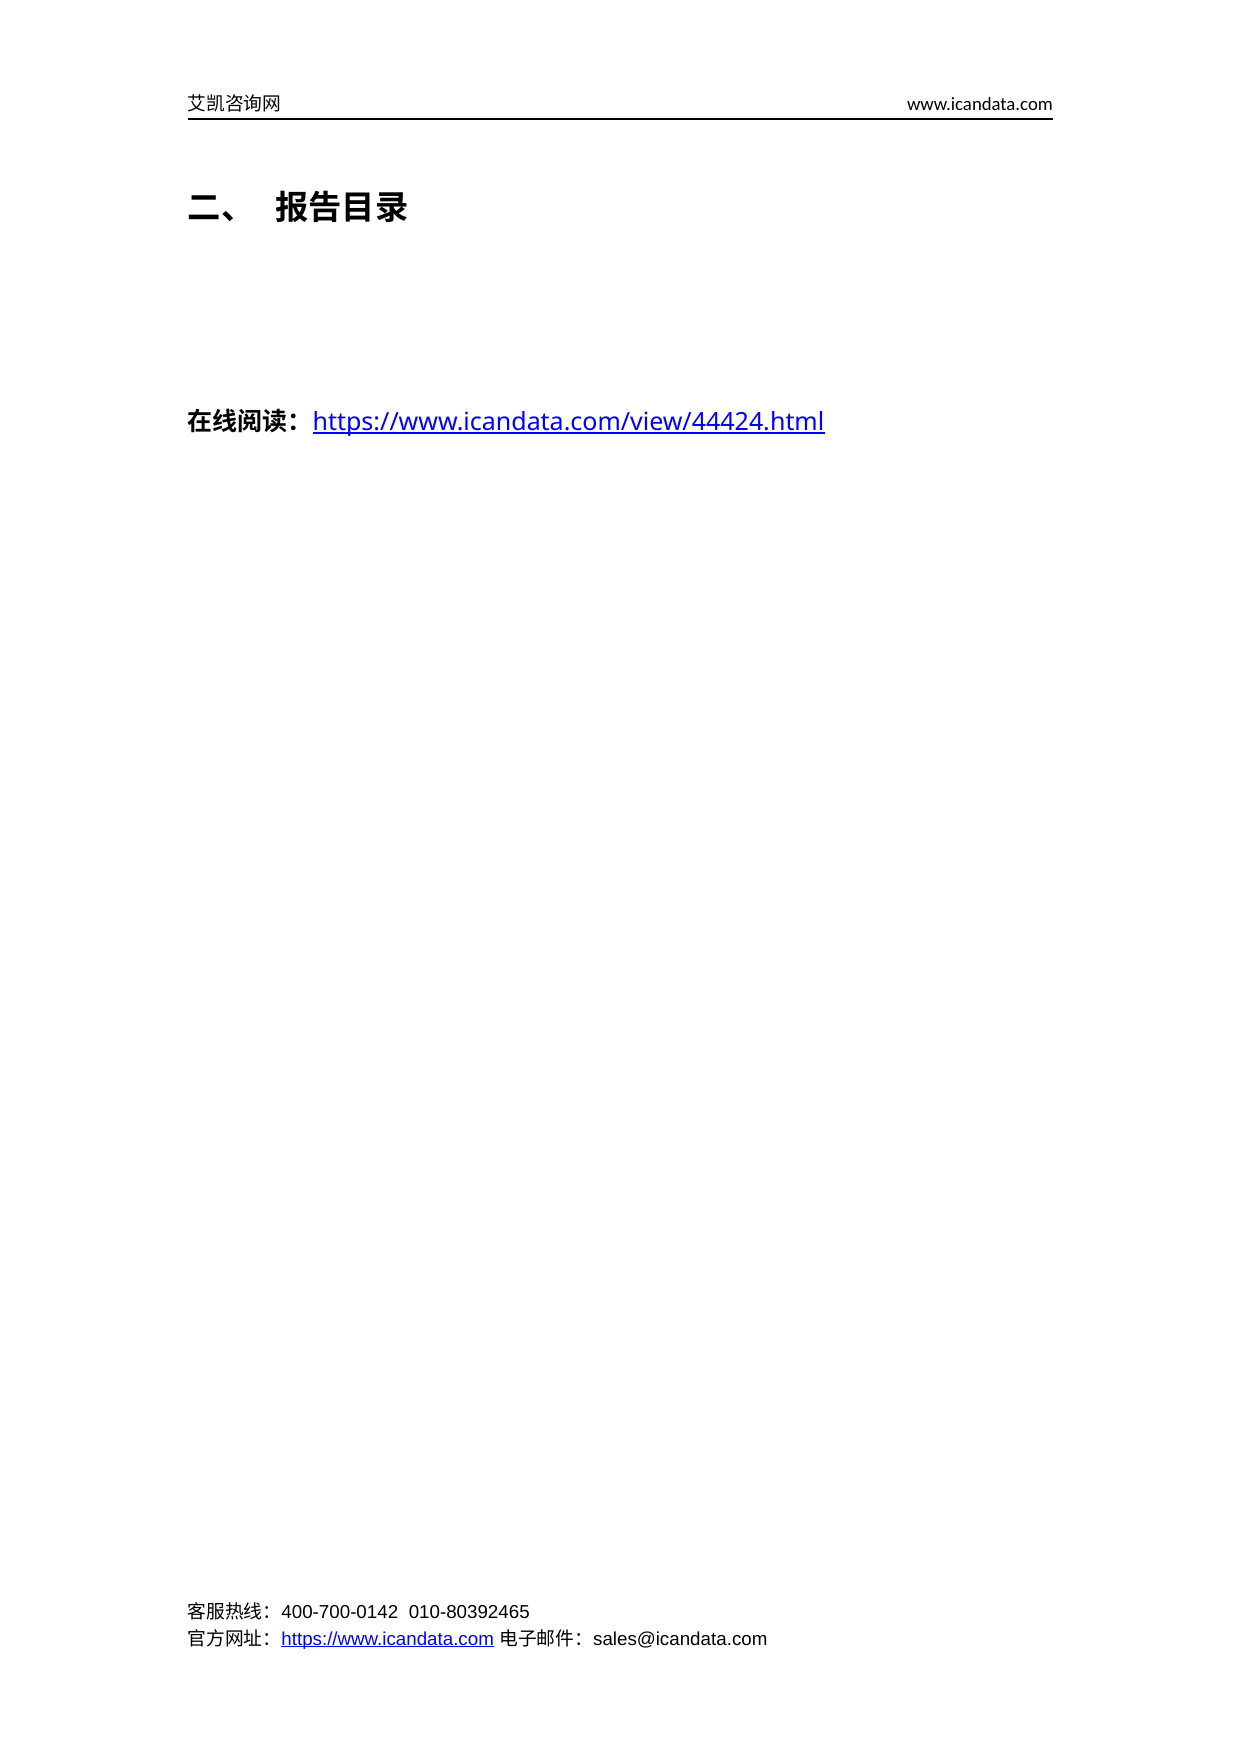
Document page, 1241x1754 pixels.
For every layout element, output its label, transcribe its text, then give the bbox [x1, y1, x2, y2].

text 在线阅读：https://www.icandata.com/view/44424.html [187, 387, 1053, 452]
subtitle 报告目录 [187, 172, 1053, 237]
